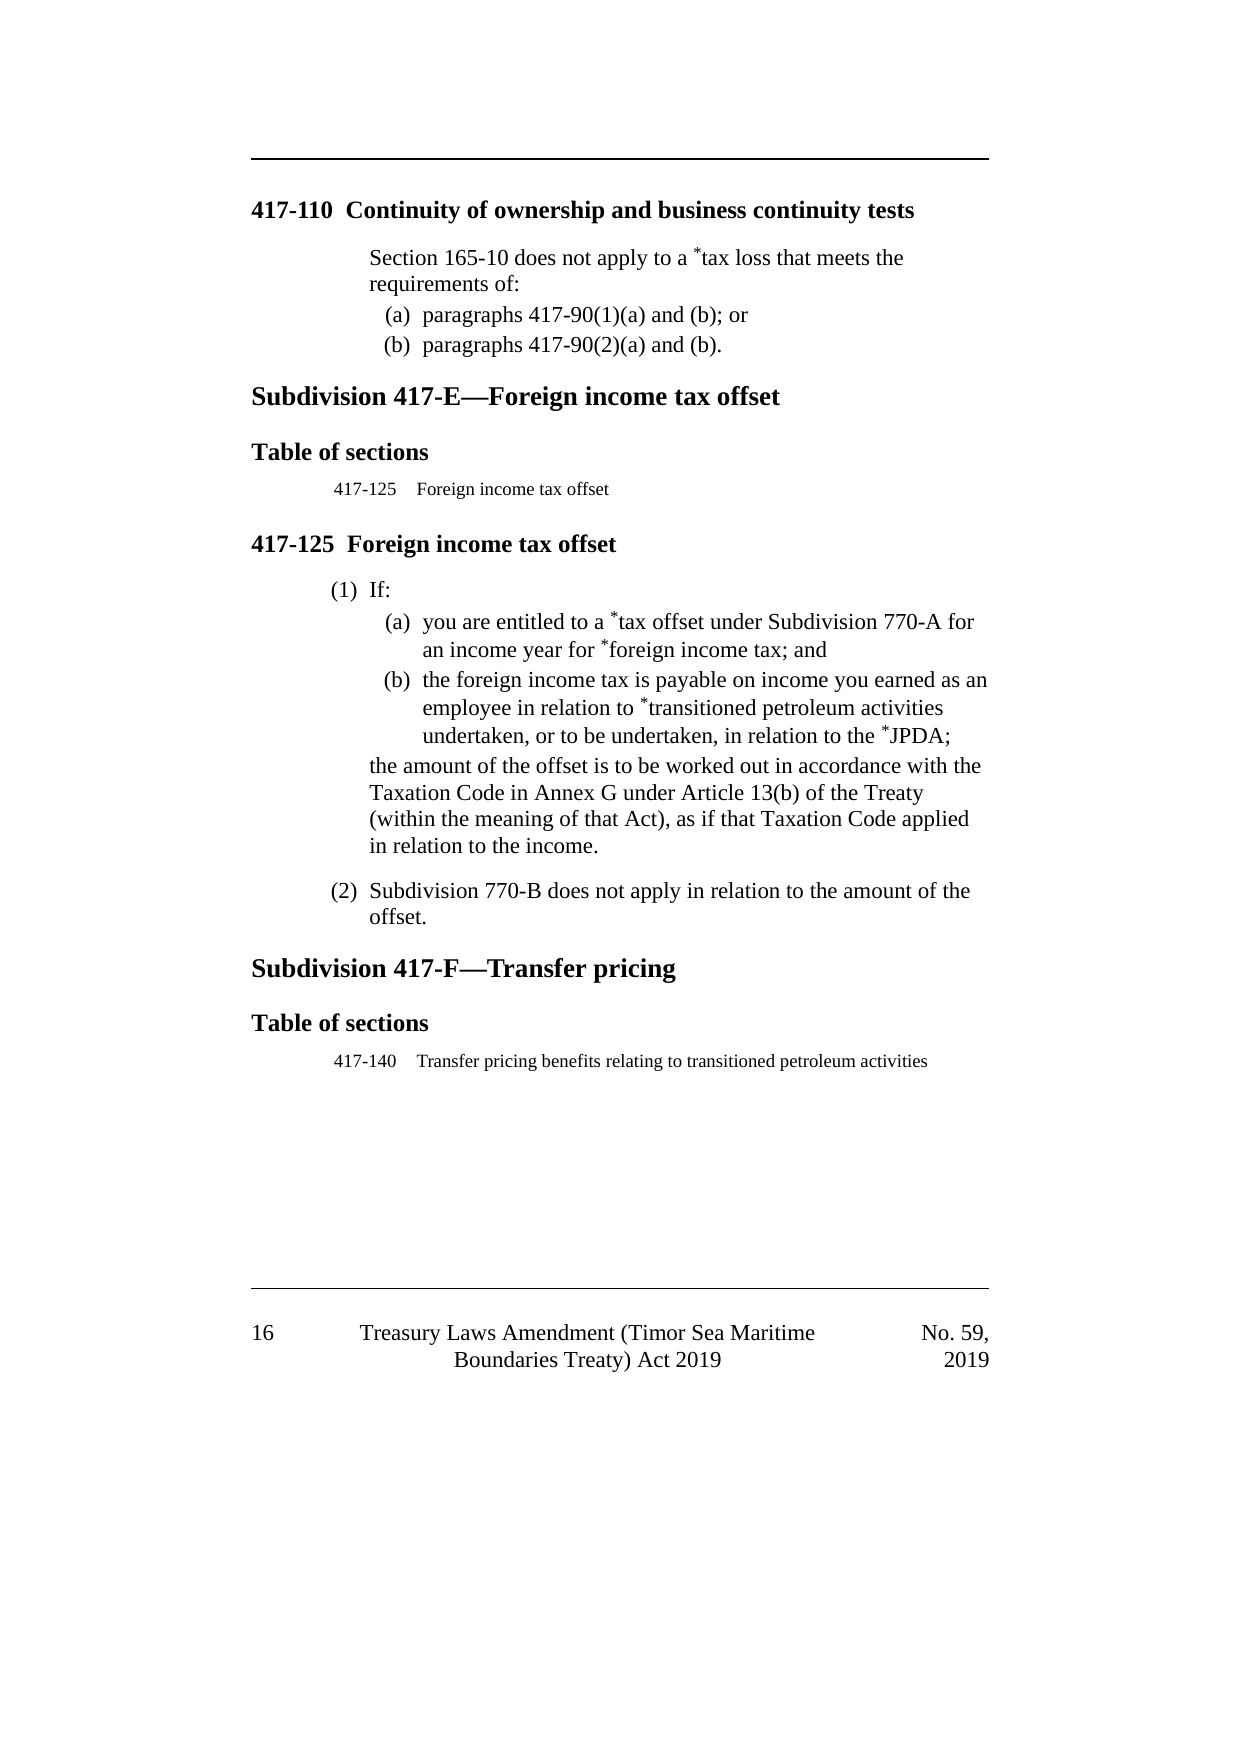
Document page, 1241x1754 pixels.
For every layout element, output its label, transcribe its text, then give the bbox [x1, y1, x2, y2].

text (1) If: [251, 576, 989, 602]
subtitle Table of sections [251, 1008, 989, 1037]
text (a) you are entitled to a *tax offset under Subdivision 770-A for an income year for *foreign income tax; and [251, 607, 989, 662]
text the amount of the offset is to be worked out in accordance with the Taxation Code in Annex G under Article 13(b) of the Treaty (within the meaning of that Act), as if that Taxation Code applied in relation to the income. [369, 753, 989, 858]
text Subdivision 417-F—Transfer pricing [251, 952, 989, 983]
text 417-125 Foreign income tax offset [251, 529, 989, 557]
text (b) the foreign income tax is payable on income you earned as an employee in relation to *transitioned petroleum activities undertaken, or to be undertaken, in relation to the *JPDA; [251, 666, 989, 748]
list 417-125 Foreign income tax offset [334, 478, 989, 499]
text Section 165-10 does not apply to a *tax loss that meets the requirements of: [251, 242, 989, 297]
text (2) Subdivision 770-B does not apply in relation to the amount of the offset. [251, 877, 989, 929]
subtitle Table of sections [251, 437, 989, 465]
list 417-140 Transfer pricing benefits relating to transitioned petroleum activities [334, 1050, 989, 1071]
text (b) paragraphs 417-90(2)(a) and (b). [251, 331, 989, 358]
text Subdivision 417-E—Foreign income tax offset [251, 381, 989, 412]
text 417-110 Continuity of ownership and business continuity tests [251, 195, 989, 224]
text (a) paragraphs 417-90(1)(a) and (b); or [251, 301, 989, 327]
